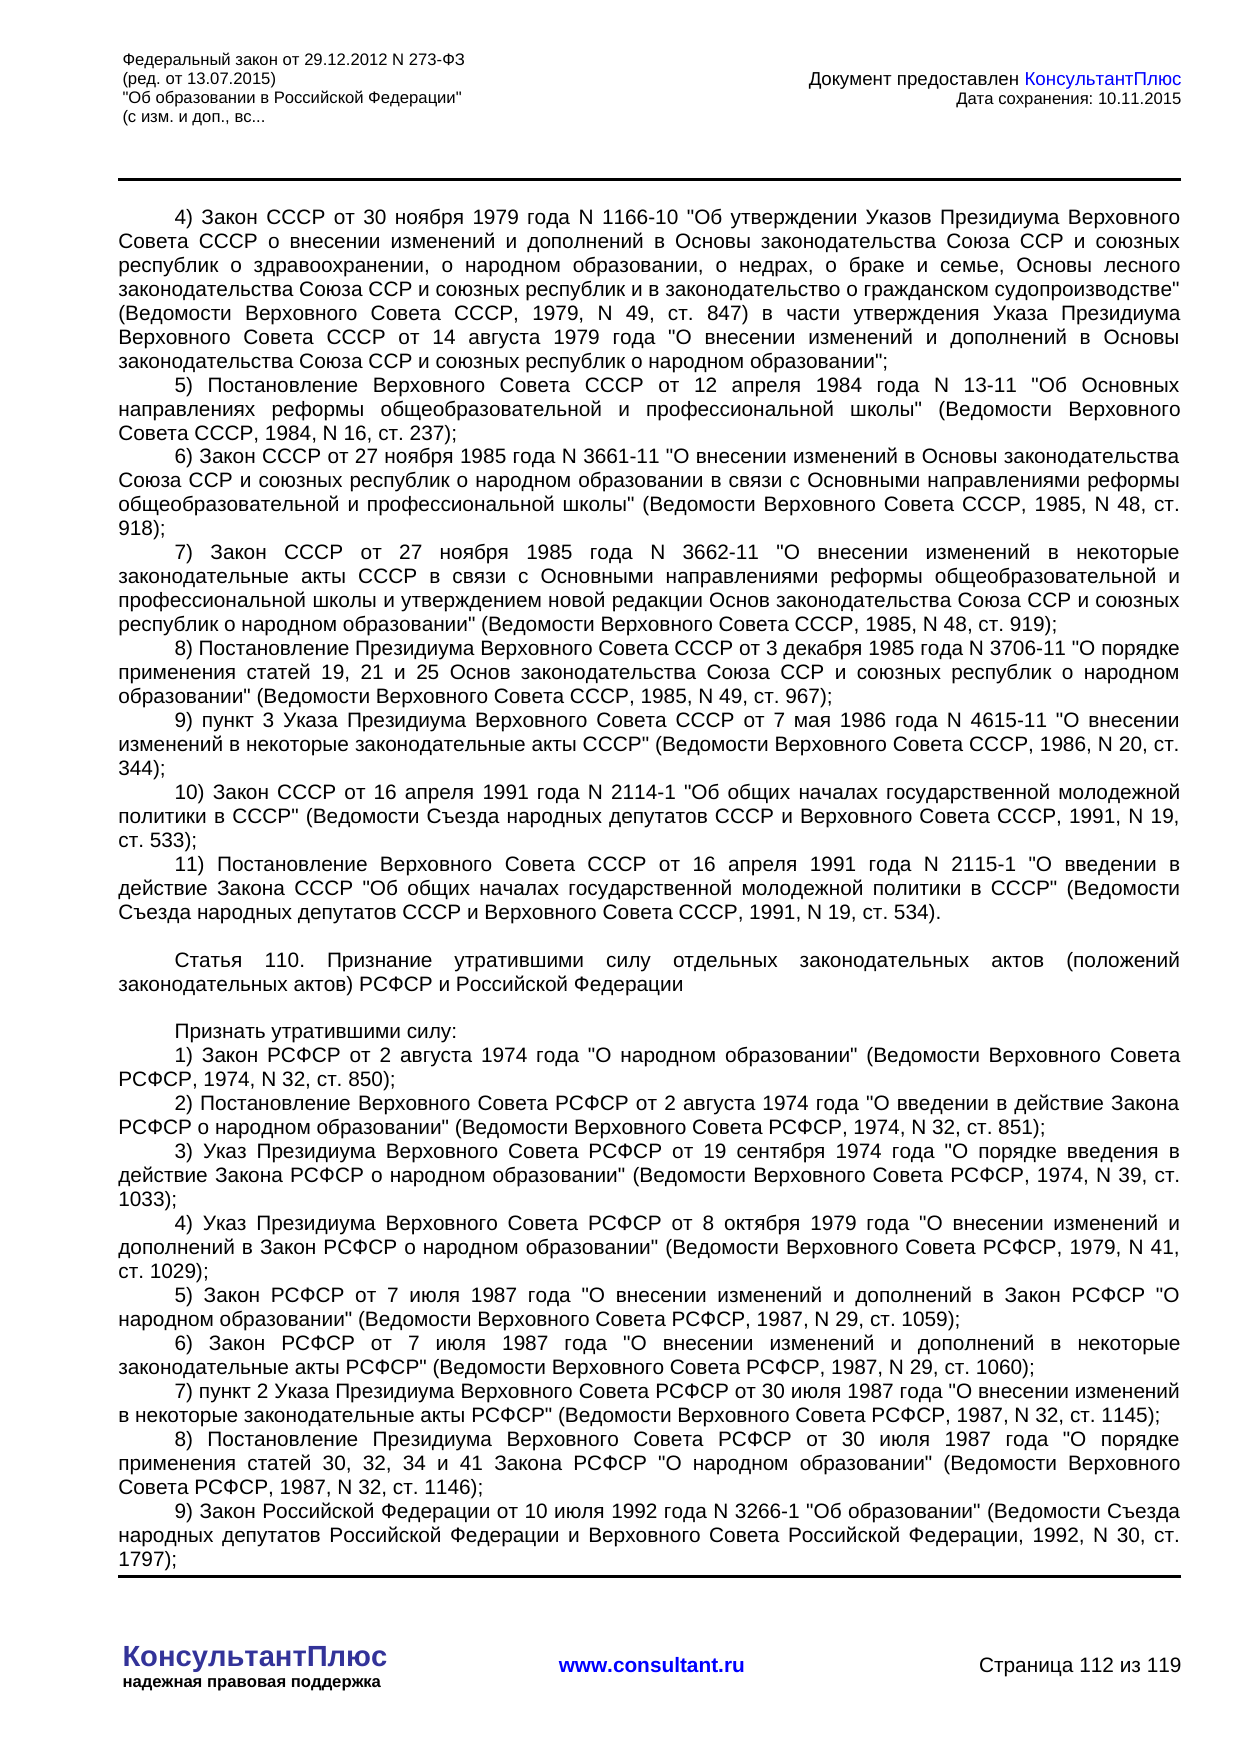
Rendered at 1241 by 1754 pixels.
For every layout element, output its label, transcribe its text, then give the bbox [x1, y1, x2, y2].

text 6) Закон РСФСР от 7 июля 1987 года "О внесении изменений и дополнений в некоторые законодательные акты РСФСР" (Ведомости Верховного Совета РСФСР, 1987, N 29, ст. 1060); [118, 1331, 1181, 1379]
text 3) Указ Президиума Верховного Совета РСФСР от 19 сентября 1974 года "О порядке введения в действие Закона РСФСР о народном образовании" (Ведомости Верховного Совета РСФСР, 1974, N 39, ст. 1033); [118, 1139, 1181, 1211]
text 6) Закон СССР от 27 ноября 1985 года N 3661-11 "О внесении изменений в Основы законодательства Союза ССР и союзных республик о народном образовании в связи с Основными направлениями реформы общеобразовательной и профессиональной школы" (Ведомости Верховного Совета СССР, 1985, N 48, ст. 918); [118, 444, 1181, 540]
text 2) Постановление Верховного Совета РСФСР от 2 августа 1974 года "О введении в действие Закона РСФСР о народном образовании" (Ведомости Верховного Совета РСФСР, 1974, N 32, ст. 851); [118, 1091, 1181, 1139]
text 7) Закон СССР от 27 ноября 1985 года N 3662-11 "О внесении изменений в некоторые законодательные акты СССР в связи с Основными направлениями реформы общеобразовательной и профессиональной школы и утверждением новой редакции Основ законодательства Союза ССР и союзных республик о народном образовании" (Ведомости Верховного Совета СССР, 1985, N 48, ст. 919); [118, 540, 1181, 636]
text 9) Закон Российской Федерации от 10 июля 1992 года N 3266-1 "Об образовании" (Ведомости Съезда народных депутатов Российской Федерации и Верховного Совета Российской Федерации, 1992, N 30, ст. 1797); [118, 1498, 1181, 1570]
text 4) Закон СССР от 30 ноября 1979 года N 1166-10 "Об утверждении Указов Президиума Верховного Совета СССР о внесении изменений и дополнений в Основы законодательства Союза ССР и союзных республик о здравоохранении, о народном образовании, о недрах, о браке и семье, Основы лесного законодательства Союза ССР и союзных республик и в законодательство о гражданском судопроизводстве" (Ведомости Верховного Совета СССР, 1979, N 49, ст. 847) в части утверждения Указа Президиума Верховного Совета СССР от 14 августа 1979 года "О внесении изменений и дополнений в Основы законодательства Союза ССР и союзных республик о народном образовании"; [118, 205, 1181, 372]
text Статья 110. Признание утратившими силу отдельных законодательных актов (положений законодательных актов) РСФСР и Российской Федерации [118, 947, 1181, 995]
text 8) Постановление Президиума Верховного Совета РСФСР от 30 июля 1987 года "О порядке применения статей 30, 32, 34 и 41 Закона РСФСР "О народном образовании" (Ведомости Верховного Совета РСФСР, 1987, N 32, ст. 1146); [118, 1427, 1181, 1498]
text Признать утратившими силу: [118, 1019, 1181, 1043]
text 8) Постановление Президиума Верховного Совета СССР от 3 декабря 1985 года N 3706-11 "О порядке применения статей 19, 21 и 25 Основ законодательства Союза ССР и союзных республик о народном образовании" (Ведомости Верховного Совета СССР, 1985, N 49, ст. 967); [118, 636, 1181, 708]
text 7) пункт 2 Указа Президиума Верховного Совета РСФСР от 30 июля 1987 года "О внесении изменений в некоторые законодательные акты РСФСР" (Ведомости Верховного Совета РСФСР, 1987, N 32, ст. 1145); [118, 1379, 1181, 1427]
text 1) Закон РСФСР от 2 августа 1974 года "О народном образовании" (Ведомости Верховного Совета РСФСР, 1974, N 32, ст. 850); [118, 1043, 1181, 1091]
text 10) Закон СССР от 16 апреля 1991 года N 2114-1 "Об общих началах государственной молодежной политики в СССР" (Ведомости Съезда народных депутатов СССР и Верховного Совета СССР, 1991, N 19, ст. 533); [118, 780, 1181, 852]
text 9) пункт 3 Указа Президиума Верховного Совета СССР от 7 мая 1986 года N 4615-11 "О внесении изменений в некоторые законодательные акты СССР" (Ведомости Верховного Совета СССР, 1986, N 20, ст. 344); [118, 708, 1181, 780]
text 5) Постановление Верховного Совета СССР от 12 апреля 1984 года N 13-11 "Об Основных направлениях реформы общеобразовательной и профессиональной школы" (Ведомости Верховного Совета СССР, 1984, N 16, ст. 237); [118, 372, 1181, 444]
text 4) Указ Президиума Верховного Совета РСФСР от 8 октября 1979 года "О внесении изменений и дополнений в Закон РСФСР о народном образовании" (Ведомости Верховного Совета РСФСР, 1979, N 41, ст. 1029); [118, 1211, 1181, 1283]
text 11) Постановление Верховного Совета СССР от 16 апреля 1991 года N 2115-1 "О введении в действие Закона СССР "Об общих началах государственной молодежной политики в СССР" (Ведомости Съезда народных депутатов СССР и Верховного Совета СССР, 1991, N 19, ст. 534). [118, 852, 1181, 923]
text 5) Закон РСФСР от 7 июля 1987 года "О внесении изменений и дополнений в Закон РСФСР "О народном образовании" (Ведомости Верховного Совета РСФСР, 1987, N 29, ст. 1059); [118, 1283, 1181, 1331]
